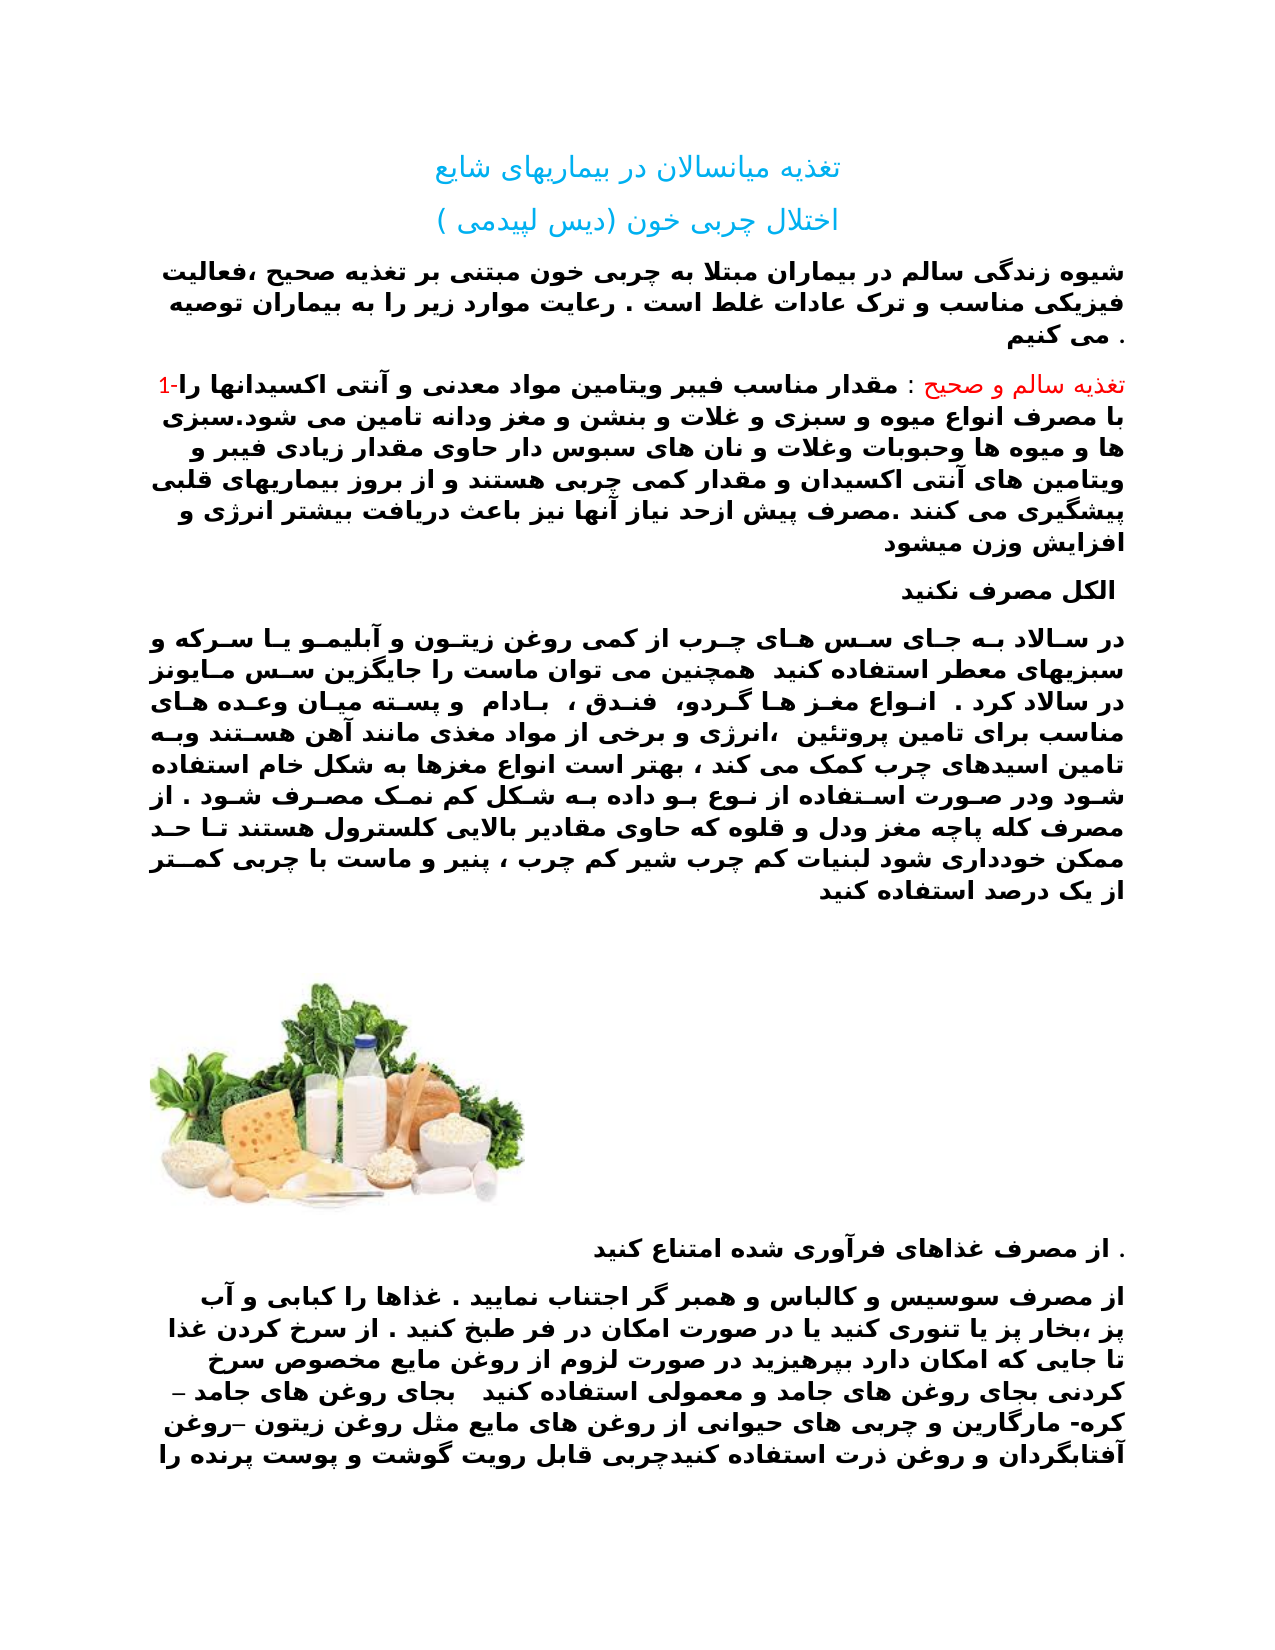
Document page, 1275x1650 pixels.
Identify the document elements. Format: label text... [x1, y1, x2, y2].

text الکل مصرف نکنید [150, 576, 1125, 605]
text در سالاد به جای سس های چرب از کمی روغن زیتون و آبلیمو یا سرکه و سبزیهای معطر استفاده کنید همچنین می توان ماست را جایگزین سس مایونز در سالاد کرد . انواع مغز ها گردو، فندق ، بادام و پسته میان وعده های مناسب برای تامین پروتئین ،انرژی و برخی از مواد مغذی مانند آهن هستند وبه تامین اسیدهای چرب کمک می کند ، بهتر است انواع مغزها به شکل خام استفاده شود ودر صورت استفاده از نوع بو داده به شکل کم نمک مصرف شود . از مصرف کله پاچه مغز ودل و قلوه که حاوی مقادیر بالایی کلسترول هستند تا حد ممکن خودداری شود لبنیات کم چرب شیر کم چرب ، پنیر و ماست با چربی کمتر از یک درصد استفاده کنید [150, 624, 1125, 905]
text تغذیه میانسالان در بیماریهای شایع [150, 150, 1125, 184]
text شیوه زندگی سالم در بیماران مبتلا به چربی خون مبتنی بر تغذیه صحیح ،فعالیت فیزیکی مناسب و ترک عادات غلط است . رعایت موارد زیر را به بیماران توصیه می کنیم . [150, 257, 1125, 350]
text اختلال چربی خون (دیس لپیدمی ) [150, 203, 1125, 237]
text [150, 1283, 1125, 1469]
text از مصرف غذاهای فرآوری شده امتناع کنید . [150, 1233, 1125, 1263]
picture [149, 973, 525, 1215]
text 1-تغذیه سالم و صحیح : مقدار مناسب فیبر ویتامین مواد معدنی و آنتی اکسیدانها را با مصرف انواع میوه و سبزی و غلات و بنشن و مغز ودانه تامین می شود.سبزی ها و میوه ها وحبوبات وغلات و نان های سبوس دار حاوی مقدار زیادی فیبر و ویتامین های آنتی اکسیدان و مقدار کمی چربی هستند و از بروز بیماریهای قلبی پیشگیری می کنند .مصرف پیش ازحد نیاز آنها نیز باعث دریافت بیشتر انرژی و افزایش وزن میشود [150, 369, 1125, 557]
